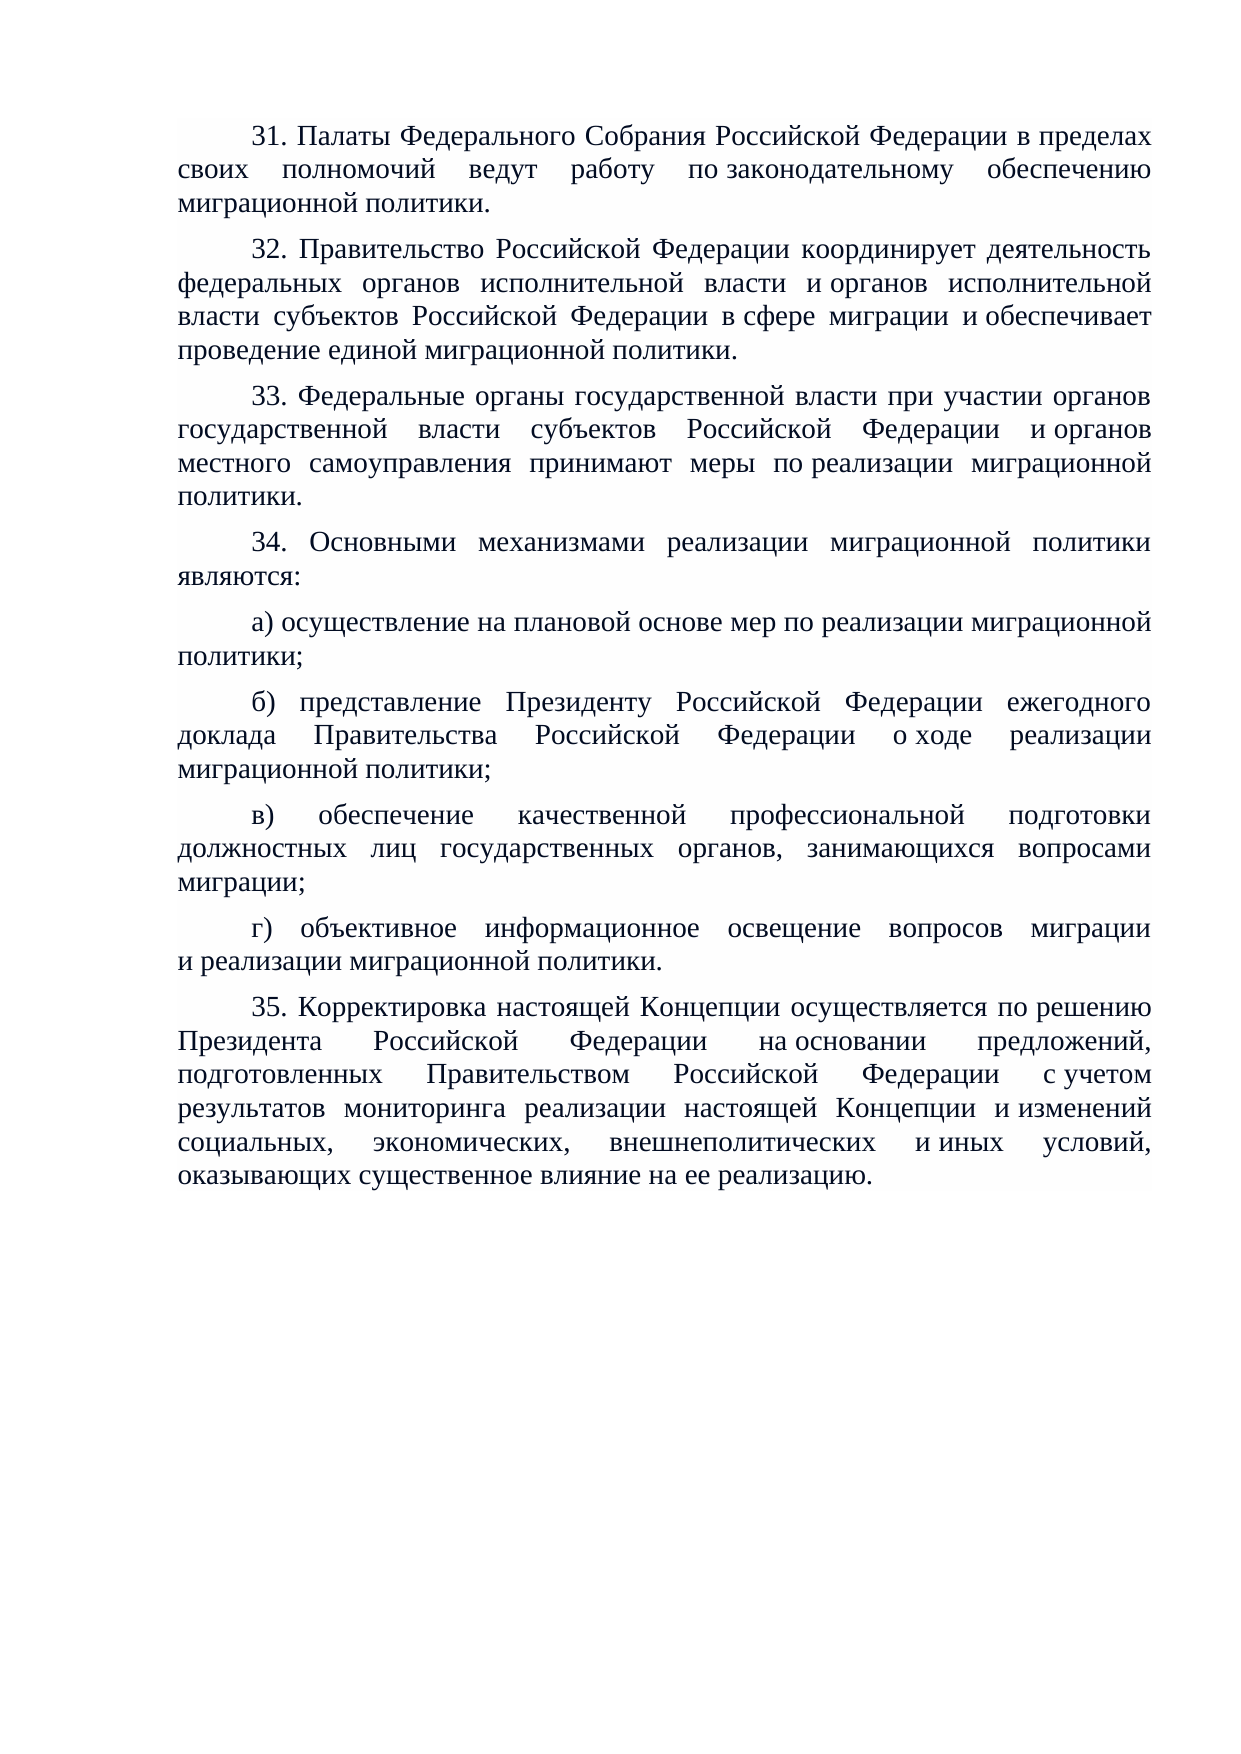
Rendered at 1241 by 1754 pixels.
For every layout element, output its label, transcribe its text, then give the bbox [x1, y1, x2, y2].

text 35. Корректировка настоящей Концепции осуществляется по решению Президента Российской Федерации на основании предложений, подготовленных Правительством Российской Федерации с учетом результатов мониторинга реализации настоящей Концепции и изменений социальных, экономических, внешнеполитических и иных условий, оказывающих существенное влияние на ее реализацию. [177, 989, 1152, 1191]
text 32. Правительство Российской Федерации координирует деятельность федеральных органов исполнительной власти и органов исполнительной власти субъектов Российской Федерации в сфере миграции и обеспечивает проведение единой миграционной политики. [177, 231, 1152, 365]
text 31. Палаты Федерального Собрания Российской Федерации в пределах своих полномочий ведут работу по законодательному обеспечению миграционной политики. [177, 118, 1152, 219]
text б) представление Президенту Российской Федерации ежегодного доклада Правительства Российской Федерации о ходе реализации миграционной политики; [177, 684, 1152, 784]
text в) обеспечение качественной профессиональной подготовки должностных лиц государственных органов, занимающихся вопросами миграции; [177, 797, 1152, 897]
text 33. Федеральные органы государственной власти при участии органов государственной власти субъектов Российской Федерации и органов местного самоуправления принимают меры по реализации миграционной политики. [177, 378, 1152, 512]
text 34. Основными механизмами реализации миграционной политики являются: [177, 524, 1152, 592]
text г) объективное информационное освещение вопросов миграции и реализации миграционной политики. [177, 910, 1152, 977]
text а) осуществление на плановой основе мер по реализации миграционной политики; [177, 604, 1152, 671]
